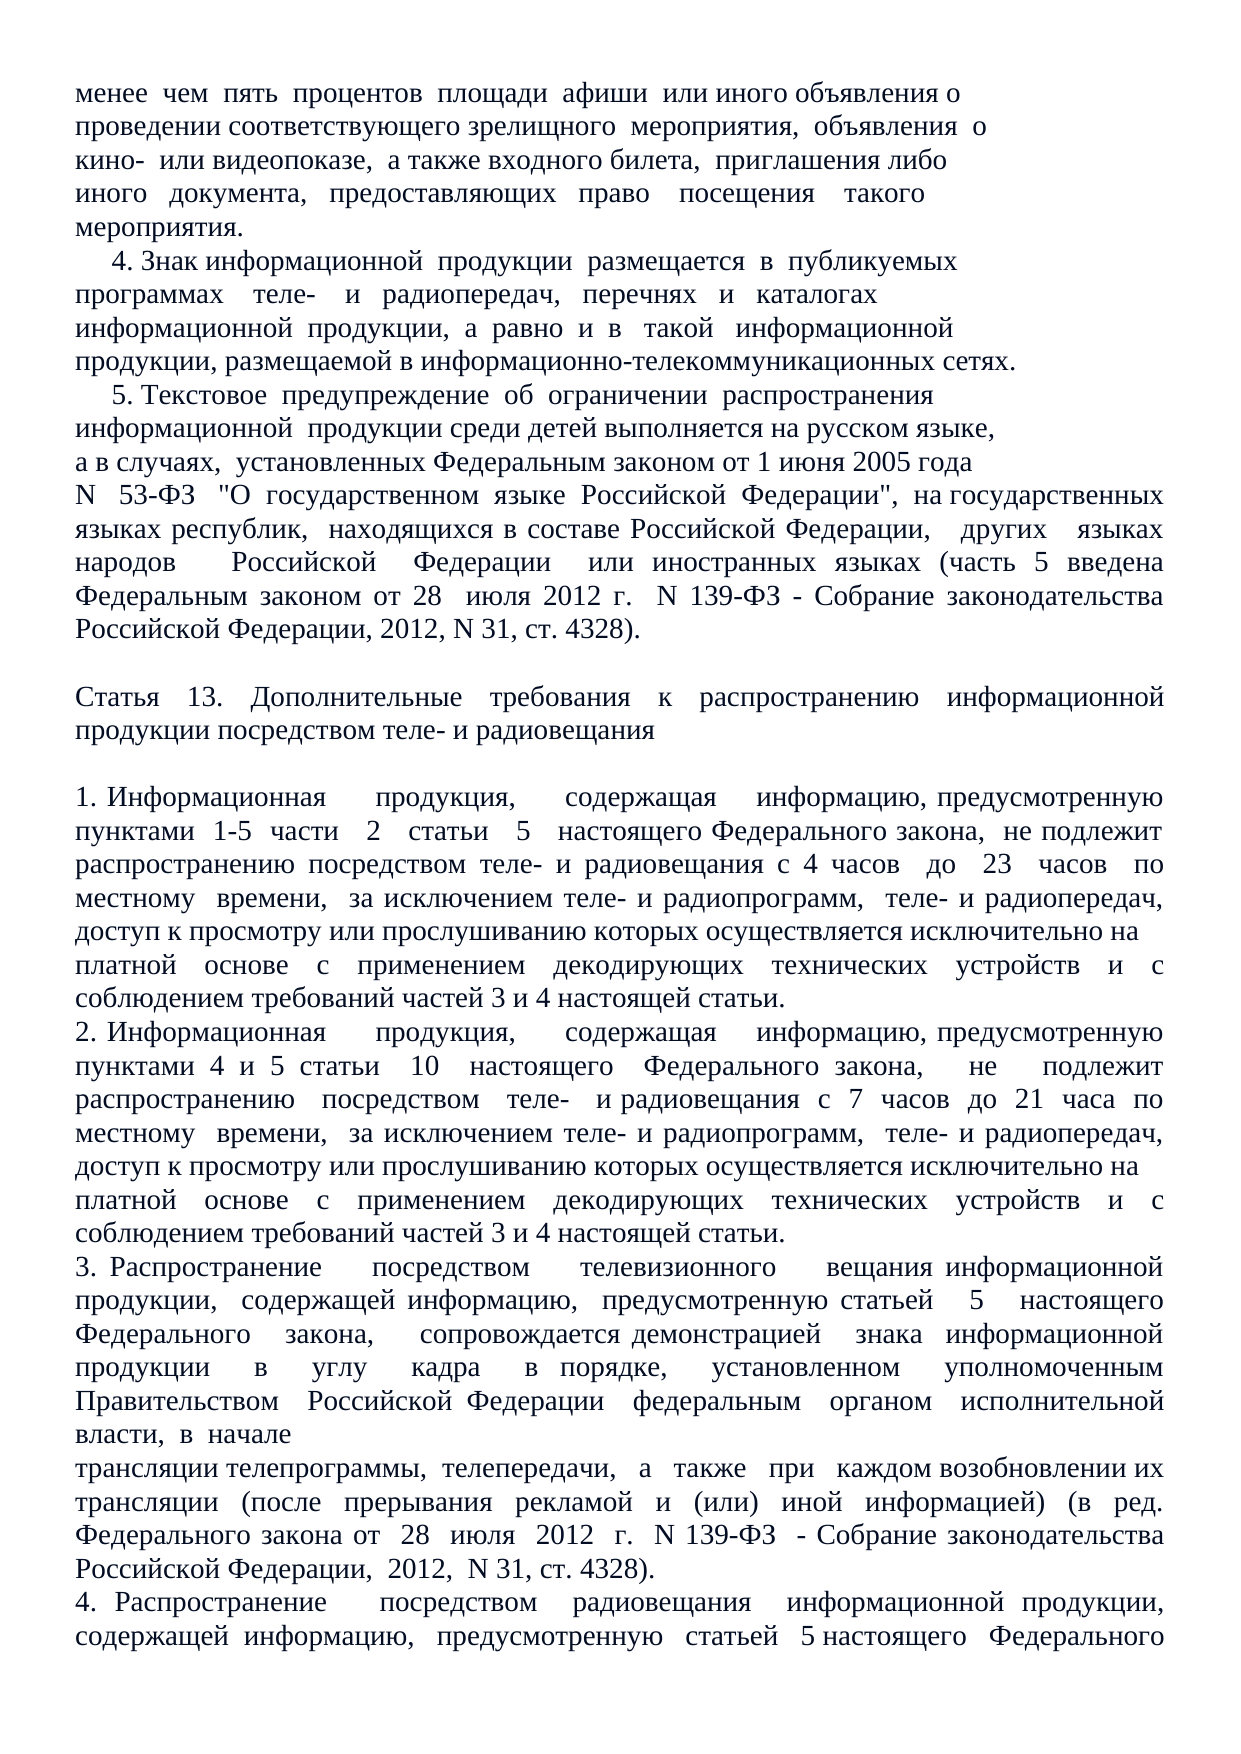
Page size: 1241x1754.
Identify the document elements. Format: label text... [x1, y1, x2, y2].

text 3. Распространение посредством телевизионного вещания информационной продукции, содержащей информацию, предусмотренную статьей 5 настоящего Федерального закона, сопровождается демонстрацией знака информационной продукции в углу кадра в порядке, установленном уполномоченным Правительством Российской Федерации федеральным органом исполнительной власти, в начале [75, 1249, 1165, 1450]
text менее чем пять процентов площади афиши или иного объявления о [75, 75, 1165, 108]
text N 53-ФЗ "О государственном языке Российской Федерации", на государственных языках республик, находящихся в составе Российской Федерации, других языках народов Российской Федерации или иностранных языках (часть 5 введена Федеральным законом от 28 июля 2012 г. N 139-ФЗ - Собрание законодательства Российской Федерации, 2012, N 31, ст. 4328). [75, 477, 1165, 645]
text информационной продукции среди детей выполняется на русском языке, [75, 410, 1165, 444]
text 5. Текстовое предупреждение об ограничении распространения [75, 377, 1165, 410]
text 2. Информационная продукция, содержащая информацию, предусмотренную пунктами 4 и 5 статьи 10 настоящего Федерального закона, не подлежит распространению посредством теле- и радиовещания с 7 часов до 21 часа по местному времени, за исключением теле- и радиопрограмм, теле- и радиопередач, доступ к просмотру или прослушиванию которых осуществляется исключительно на [75, 1014, 1165, 1182]
text иного документа, предоставляющих право посещения такого [75, 176, 1165, 209]
text Статья 13. Дополнительные требования к распространению информационной продукции посредством теле- и радиовещания [75, 679, 1165, 746]
text 4. Знак информационной продукции размещается в публикуемых [75, 243, 1165, 276]
text платной основе с применением декодирующих технических устройств и с соблюдением требований частей 3 и 4 настоящей статьи. [75, 1182, 1165, 1249]
text информационной продукции, а равно и в такой информационной [75, 310, 1165, 343]
text трансляции телепрограммы, телепередачи, а также при каждом возобновлении их трансляции (после прерывания рекламой и (или) иной информацией) (в ред. Федерального закона от 28 июля 2012 г. N 139-ФЗ - Собрание законодательства Российской Федерации, 2012, N 31, ст. 4328). [75, 1450, 1165, 1584]
text мероприятия. [75, 209, 1165, 243]
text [75, 1584, 1165, 1651]
text программах теле- и радиопередач, перечнях и каталогах [75, 276, 1165, 310]
text кино- или видеопоказе, а также входного билета, приглашения либо [75, 142, 1165, 176]
text проведении соответствующего зрелищного мероприятия, объявления о [75, 108, 1165, 142]
text платной основе с применением декодирующих технических устройств и с соблюдением требований частей 3 и 4 настоящей статьи. [75, 947, 1165, 1014]
text продукции, размещаемой в информационно-телекоммуникационных сетях. [75, 343, 1165, 377]
text 1. Информационная продукция, содержащая информацию, предусмотренную пунктами 1-5 части 2 статьи 5 настоящего Федерального закона, не подлежит распространению посредством теле- и радиовещания с 4 часов до 23 часов по местному времени, за исключением теле- и радиопрограмм, теле- и радиопередач, доступ к просмотру или прослушиванию которых осуществляется исключительно на [75, 779, 1165, 947]
text а в случаях, установленных Федеральным законом от 1 июня 2005 года [75, 444, 1165, 477]
